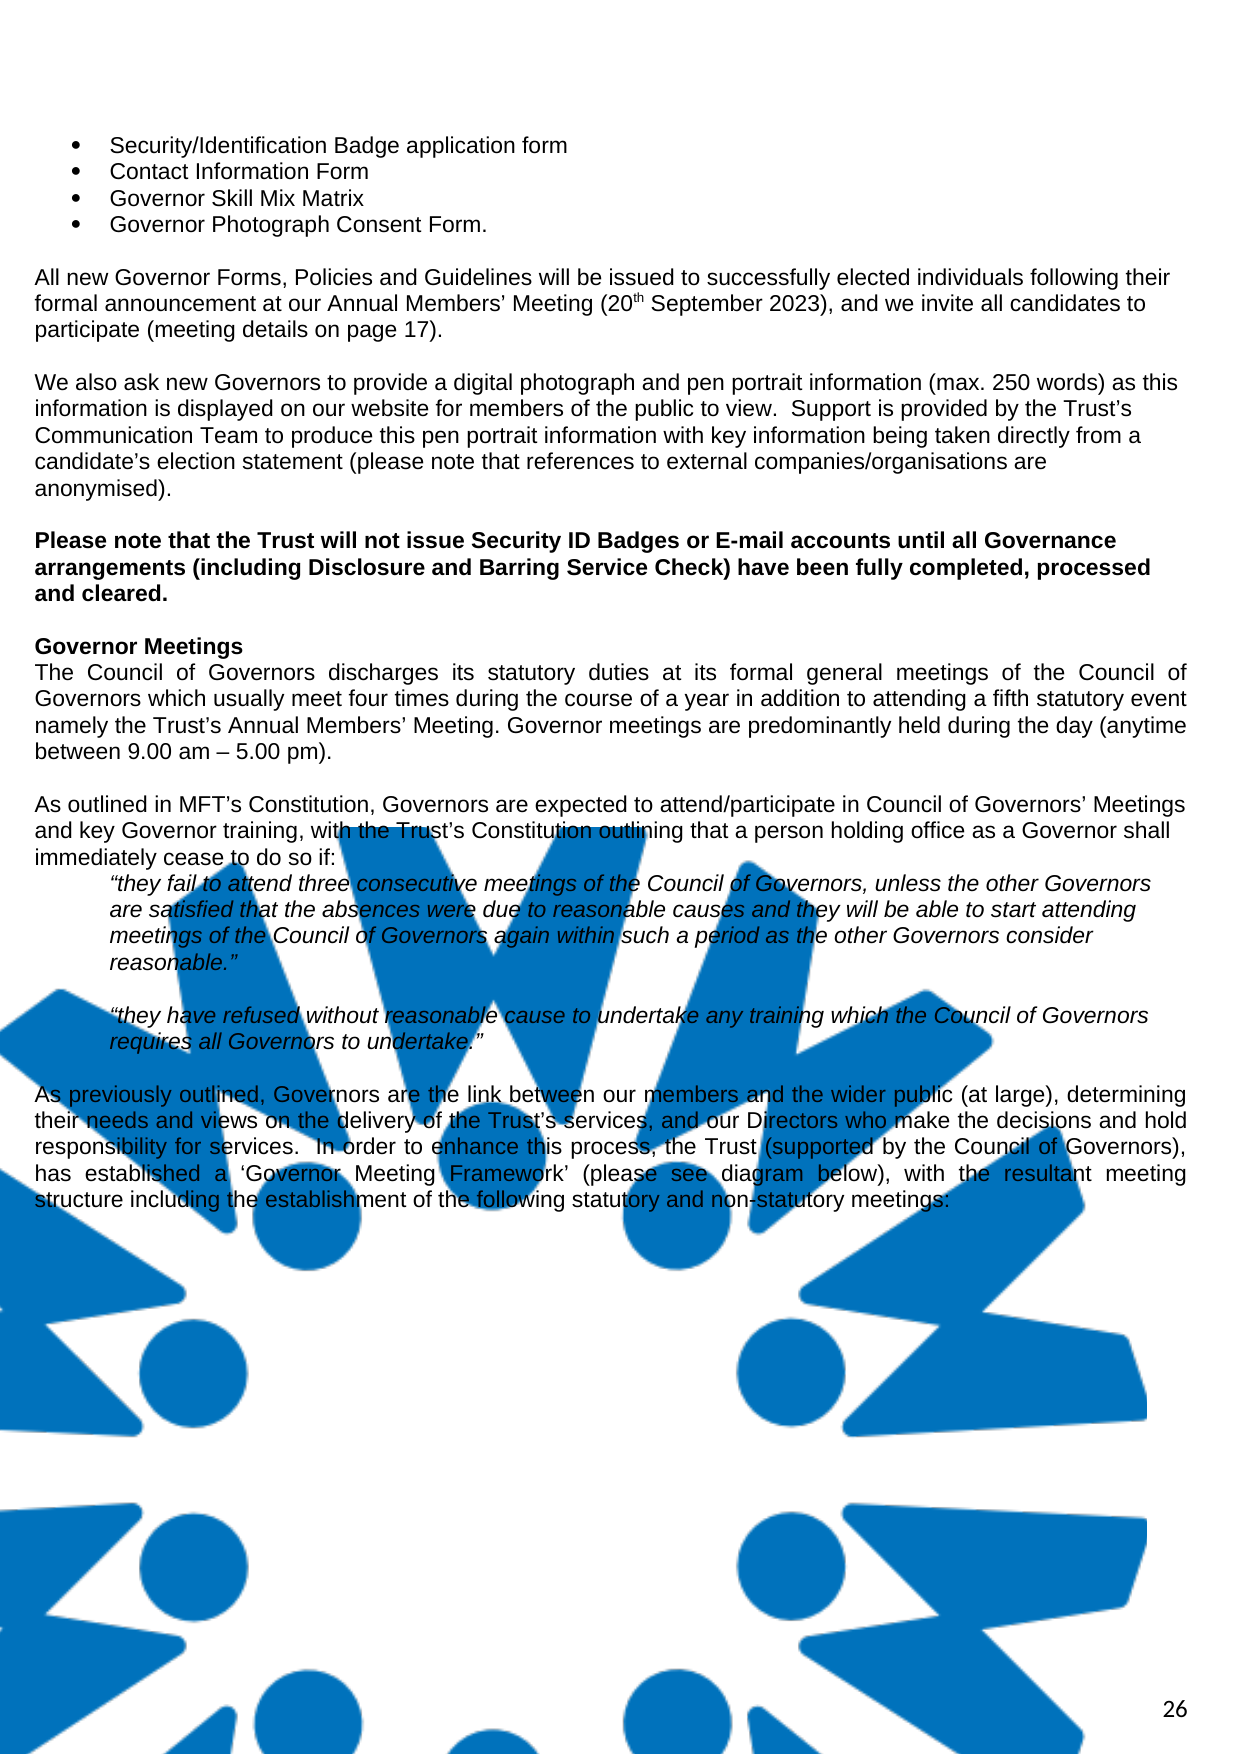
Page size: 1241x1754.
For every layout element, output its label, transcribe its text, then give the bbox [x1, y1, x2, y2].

list Contact Information Form [72, 158, 1188, 184]
list Governor Skill Mix Matrix [72, 184, 1188, 211]
text “they have refused without reasonable cause to undertake any training which the Council of Governors requires all Governors to undertake.” [109, 1002, 1188, 1054]
text We also ask new Governors to provide a digital photograph and pen portrait information (max. 250 words) as this information is displayed on our website for members of the public to view. Support is provided by the Trust’s Communication Team to produce this pen portrait information with key information being taken directly from a candidate’s election statement (please note that references to external companies/organisations are anonymised). [34, 369, 1188, 501]
text Governor Meetings [34, 633, 1188, 659]
text The Council of Governors discharges its statutory duties at its formal general meetings of the Council of Governors which usually meet four times during the course of a year in addition to attending a fifth statutory event namely the Trust’s Annual Members’ Meeting. Governor meetings are predominantly held during the day (anytime between 9.00 am – 5.00 pm). [34, 659, 1188, 764]
text “they fail to attend three consecutive meetings of the Council of Governors, unless the other Governors are satisfied that the absences were due to reasonable causes and they will be able to start attending meetings of the Council of Governors again within such a period as the other Governors consider reasonable.” [109, 870, 1188, 975]
list Governor Photograph Consent Form. [72, 211, 1188, 237]
text Please note that the Trust will not issue Security ID Badges or E-mail accounts until all Governance arrangements (including Disclosure and Barring Service Check) have been fully completed, processed and cleared. [34, 527, 1188, 606]
text As previously outlined, Governors are the link between our members and the wider public (at large), determining their needs and views on the delivery of the Trust’s services, and our Directors who make the decisions and hold responsibility for services. In order to enhance this process, the Trust (supported by the Council of Governors), has established a ‘Governor Meeting Framework’ (please see diagram below), with the resultant meeting structure including the establishment of the following statutory and non-statutory meetings: [34, 1081, 1188, 1212]
list Security/Identification Badge application form [72, 132, 1188, 158]
text All new Governor Forms, Policies and Guidelines will be issued to successfully elected individuals following their formal announcement at our Annual Members’ Meeting (20th September 2023), and we invite all candidates to participate (meeting details on page 17). [34, 264, 1188, 343]
text As outlined in MFT’s Constitution, Governors are expected to attend/participate in Council of Governors’ Meetings and key Governor training, with the Trust’s Constitution outlining that a person holding office as a Governor shall immediately cease to do so if: [34, 791, 1188, 870]
